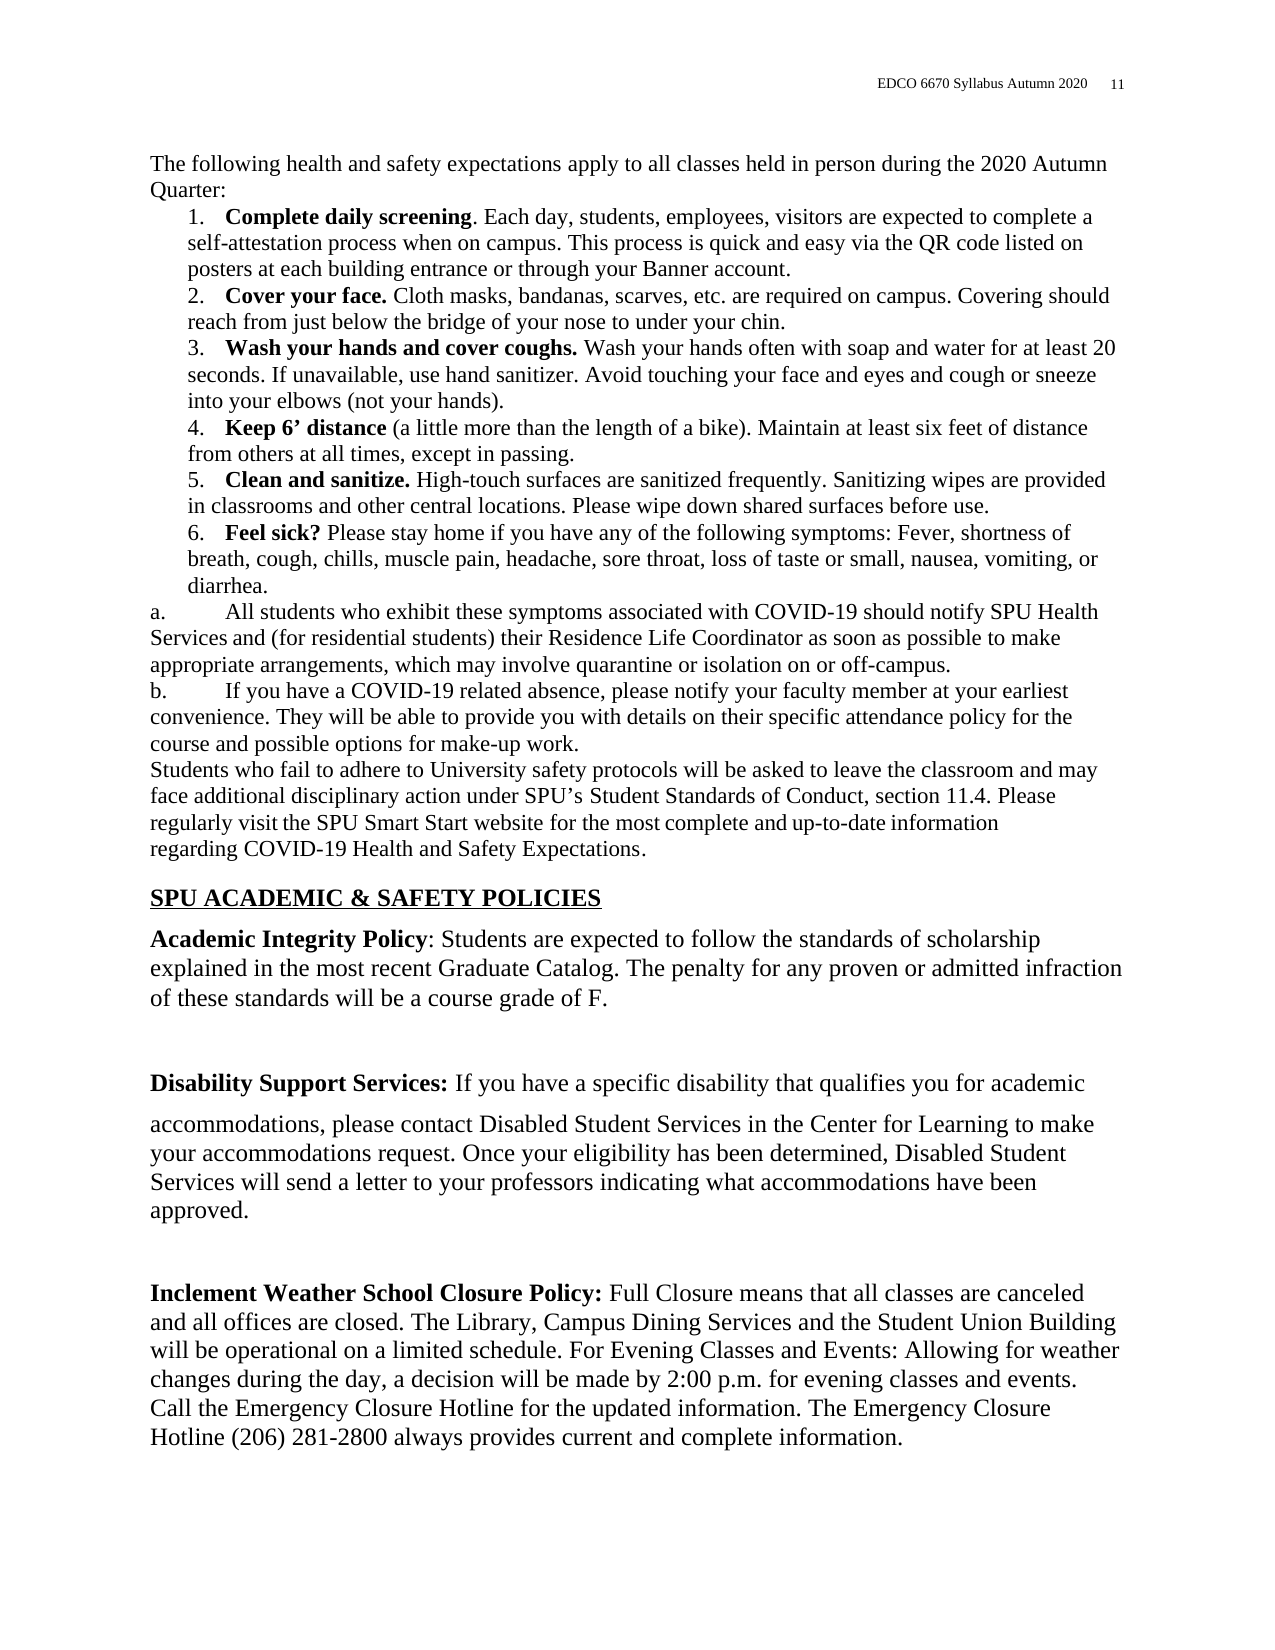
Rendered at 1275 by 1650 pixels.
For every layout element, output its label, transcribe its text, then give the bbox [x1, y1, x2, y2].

list Feel sick? Please stay home if you have any of the following symptoms: Fever, shortness of breath, cough, chills, muscle pain, headache, sore throat, loss of taste or small, nausea, vomiting, or diarrhea. [187, 519, 1125, 598]
text Disability Support Services: If you have a specific disability that qualifies you for academic [150, 1068, 1125, 1097]
list Keep 6’ distance (a little more than the length of a bike). Maintain at least six feet of distance from others at all times, except in passing. [187, 413, 1125, 466]
text Students who fail to adhere to University safety protocols will be asked to leave the classroom and may face additional disciplinary action under SPU’s Student Standards of Conduct, section 11.4. Please regularly visit the SPU Smart Start website for the most complete and up-to-date information regarding COVID-19 Health and Safety Expectations. [150, 756, 1125, 862]
text The following health and safety expectations apply to all classes held in person during the 2020 Autumn Quarter: [150, 150, 1125, 203]
list Complete daily screening. Each day, students, employees, visitors are expected to complete a self-attestation process when on campus. This process is quick and easy via the QR code listed on posters at each building entrance or through your Banner account. [187, 203, 484, 265]
text Inclement Weather School Closure Policy: Full Closure means that all classes are canceled and all offices are closed. The Library, Campus Dining Services and the Student Union Building will be operational on a limited schedule. For Evening Classes and Events: Allowing for weather changes during the day, a decision will be made by 2:00 p.m. for evening classes and events. Call the Emergency Closure Hotline for the updated information. The Emergency Closure Hotline (206) 281-2800 always provides current and complete information. [150, 1278, 1125, 1450]
list Clean and sanitize. High-touch surfaces are sanitized frequently. Sanitizing wipes are provided in classrooms and other central locations. Please wipe down shared surfaces before use. [187, 466, 1125, 519]
list If you have a COVID-19 related absence, please notify your faculty member at your earliest convenience. They will be able to provide you with details on their specific attendance policy for the course and possible options for make-up work. [150, 677, 1125, 756]
text accommodations, please contact Disabled Student Services in the Center for Learning to make your accommodations request. Once your eligibility has been determined, Disabled Student Services will send a letter to your professors indicating what accommodations have been approved. [150, 1109, 1125, 1224]
list Complete daily screening. Each day, students, employees, visitors are expected to complete a self-attestation process when on campus. This process is quick and easy via the QR code listed on posters at each building entrance or through your Banner account. [791, 203, 1125, 282]
list Wash your hands and cover coughs. Wash your hands often with soap and water for at least 20 seconds. If unavailable, use hand sanitizer. Avoid touching your face and eyes and cough or sneeze into your elbows (not your hands). [187, 334, 1125, 413]
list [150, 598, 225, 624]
list Cover your face. Cloth masks, bandanas, scarves, etc. are required on campus. Covering should reach from just below the bridge of your nose to under your chin. [187, 282, 1125, 334]
text Academic Integrity Policy: Students are expected to follow the standards of scholarship explained in the most recent Graduate Catalog. The penalty for any proven or admitted infraction of these standards will be a course grade of F. [150, 924, 1125, 1012]
text SPU ACADEMIC & SAFETY POLICIES [150, 883, 1125, 912]
